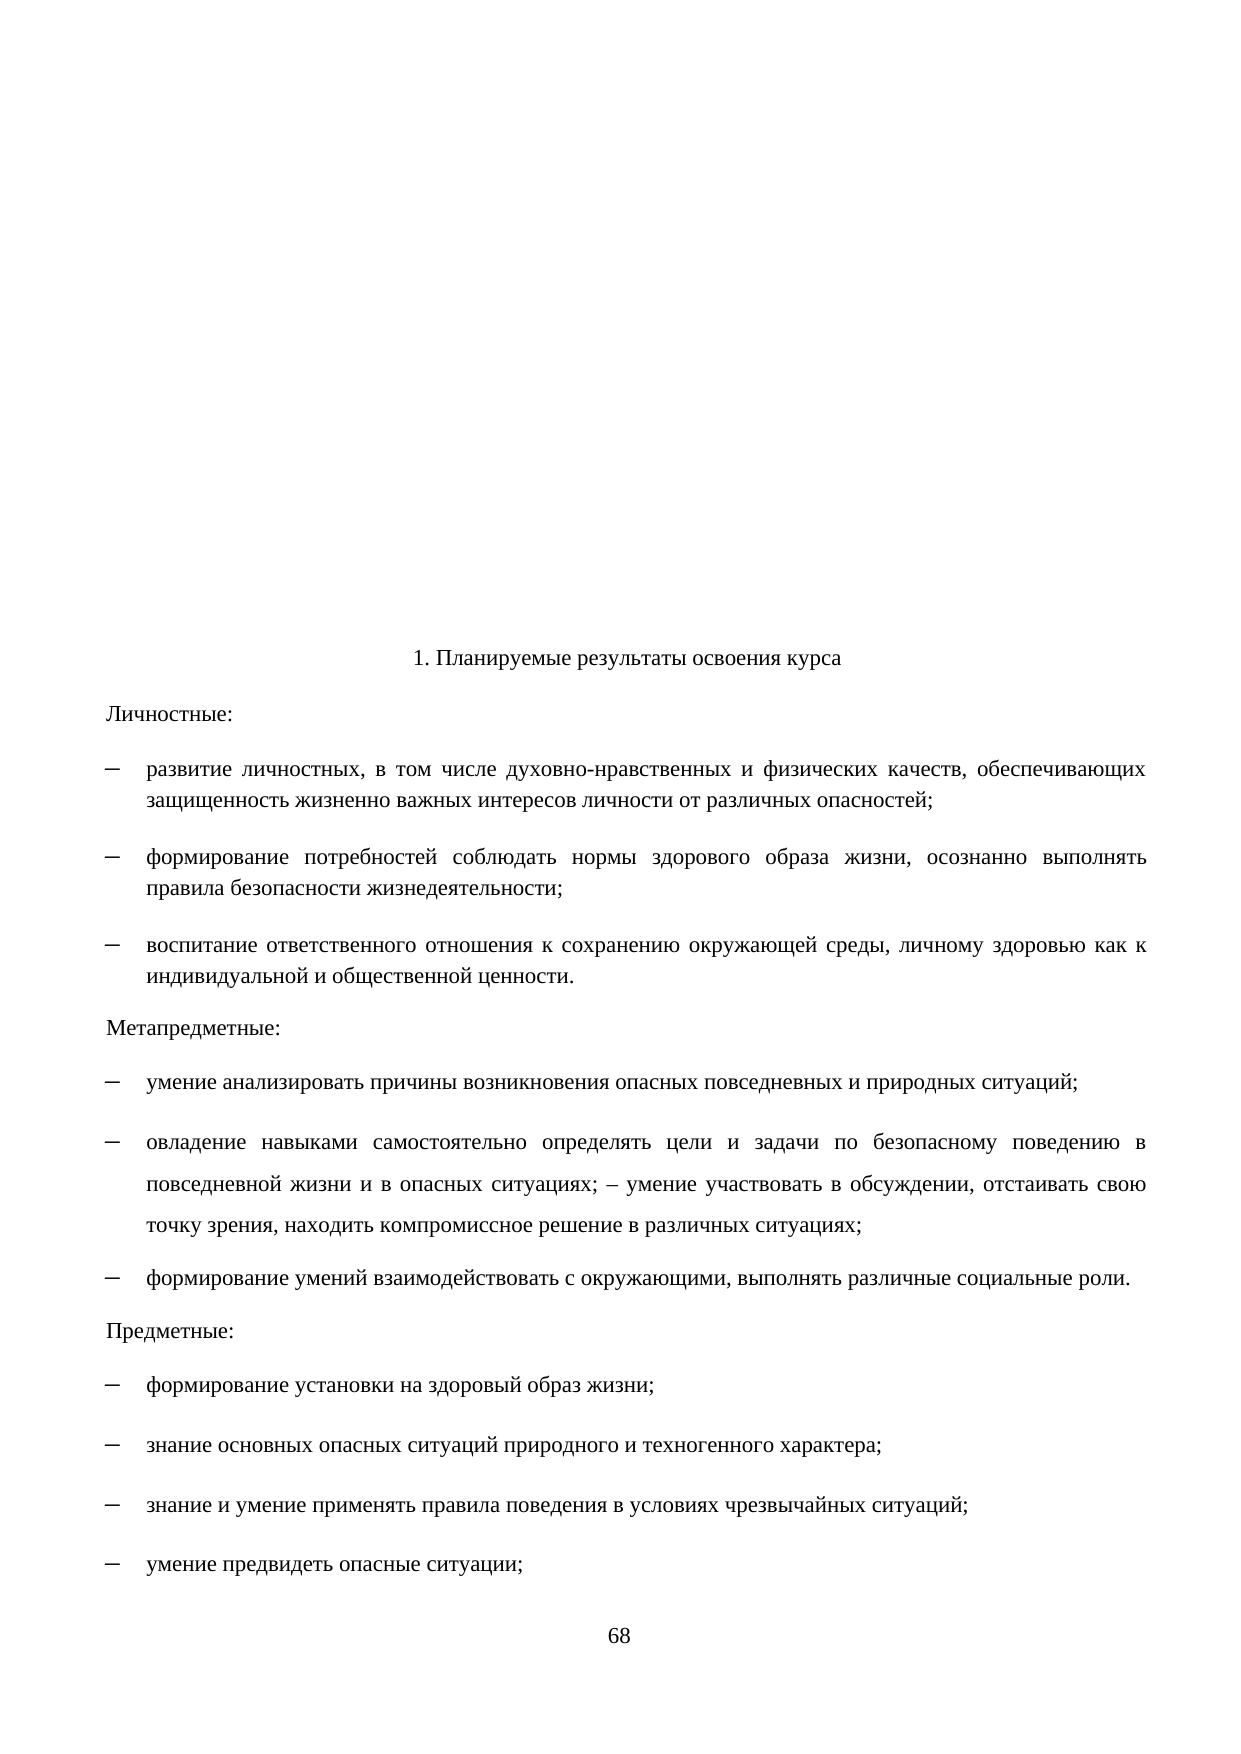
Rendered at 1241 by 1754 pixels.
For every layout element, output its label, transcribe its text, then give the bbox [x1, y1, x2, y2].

text Предметные: [106, 1317, 1148, 1343]
list знание и умение применять правила поведения в условиях чрезвычайных ситуаций; [105, 1485, 1148, 1518]
text Метапредметные: [106, 1014, 1148, 1040]
text Личностные: [106, 701, 1148, 727]
list воспитание ответственного отношения к сохранению окружающей среды, личному здоровью как к индивидуальной и общественной ценности. [105, 926, 1148, 989]
list формирование потребностей соблюдать нормы здорового образа жизни, осознанно выполнять правила безопасности жизнедеятельности; [105, 837, 1148, 901]
list умение предвидеть опасные ситуации; [105, 1544, 1148, 1578]
text 1. Планируемые результаты освоения курса [174, 644, 1081, 670]
list овладение навыками самостоятельно определять цели и задачи по безопасному поведению в повседневной жизни и в опасных ситуациях; – умение участвовать в обсуждении, отстаивать свою точку зрения, находить компромиссное решение в различных ситуациях; [105, 1122, 1148, 1237]
list формирование умений взаимодействовать с окружающими, выполнять различные социальные роли. [105, 1258, 1148, 1291]
list формирование установки на здоровый образ жизни; [105, 1365, 1148, 1399]
list развитие личностных, в том числе духовно-нравственных и физических качеств, обеспечивающих защищенность жизненно важных интересов личности от различных опасностей; [105, 749, 1148, 812]
list знание основных опасных ситуаций природного и техногенного характера; [105, 1425, 1148, 1458]
list умение анализировать причины возникновения опасных повседневных и природных ситуаций; [105, 1062, 1148, 1096]
